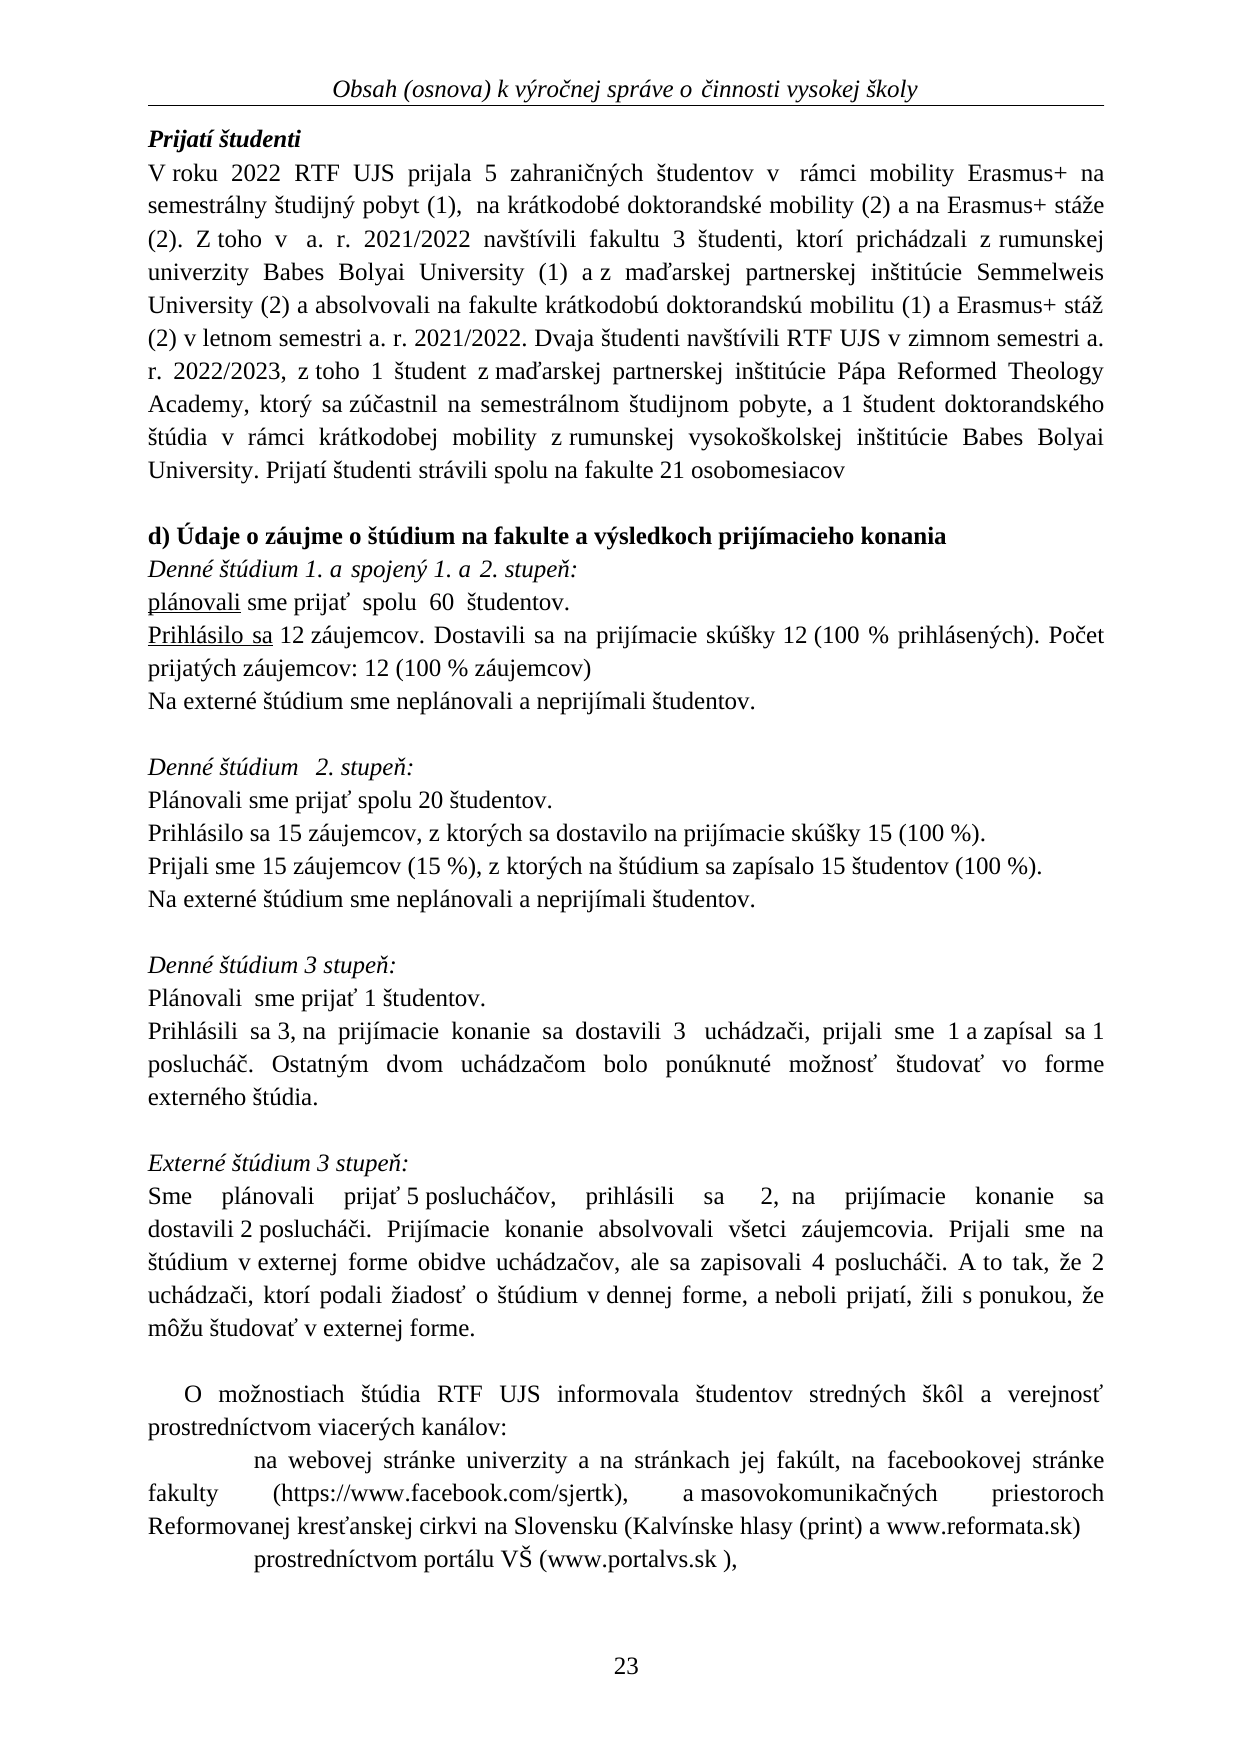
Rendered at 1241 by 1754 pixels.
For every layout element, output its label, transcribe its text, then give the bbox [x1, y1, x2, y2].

text Denné štúdium 2. stupeň: [148, 752, 1104, 781]
text Prijali sme 15 záujemcov (15 %), z ktorých na štúdium sa zapísalo 15 študentov (100 %). [148, 851, 1104, 880]
text Na externé štúdium sme neplánovali a neprijímali študentov. [148, 686, 1104, 715]
text V roku 2022 RTF UJS prijala 5 zahraničných študentov v rámci mobility Erasmus+ na semestrálny študijný pobyt (1), na krátkodobé doktorandské mobility (2) a na Erasmus+ stáže (2). Z toho v a. r. 2021/2022 navštívili fakultu 3 študenti, ktorí prichádzali z rumunskej univerzity Babes Bolyai University (1) a z maďarskej partnerskej inštitúcie Semmelweis University (2) a absolvovali na fakulte krátkodobú doktorandskú mobilitu (1) a Erasmus+ stáž (2) v letnom semestri a. r. 2021/2022. Dvaja študenti navštívili RTF UJS v zimnom semestri a. r. 2022/2023, z toho 1 študent z maďarskej partnerskej inštitúcie Pápa Reformed Theology Academy, ktorý sa zúčastnil na semestrálnom študijnom pobyte, a 1 študent doktorandského štúdia v rámci krátkodobej mobility z rumunskej vysokoškolskej inštitúcie Babes Bolyai University. Prijatí študenti strávili spolu na fakulte 21 osobomesiacov [148, 158, 1104, 483]
text Externé štúdium 3 stupeň: [148, 1148, 1104, 1177]
text  prostredníctvom portálu VŠ (www.portalvs.sk ), [148, 1544, 1104, 1573]
text Plánovali sme prijať spolu 20 študentov. [148, 785, 1104, 814]
text Prihlásilo sa 15 záujemcov, z ktorých sa dostavilo na prijímacie skúšky 15 (100 %). [148, 818, 1104, 847]
text Denné štúdium 1. a spojený 1. a 2. stupeň: [148, 554, 1104, 583]
text Prihlásilo sa 12 záujemcov. Dostavili sa na prijímacie skúšky 12 (100 % prihlásených). Počet prijatých záujemcov: 12 (100 % záujemcov) [148, 620, 1104, 682]
text d) Údaje o záujme o štúdium na fakulte a výsledkoch prijímacieho konania [148, 521, 1104, 549]
text Denné štúdium 3 stupeň: [148, 950, 1104, 979]
text Prihlásili sa 3, na prijímacie konanie sa dostavili 3 uchádzači, prijali sme 1 a zapísal sa 1 poslucháč. Ostatným dvom uchádzačom bolo ponúknuté možnosť študovať vo forme externého štúdia. [148, 1016, 1104, 1111]
text Plánovali sme prijať 1 študentov. [148, 983, 1104, 1012]
text plánovali sme prijať spolu 60 študentov. [148, 587, 1104, 616]
text Prijatí študenti [148, 124, 1104, 153]
text Na externé štúdium sme neplánovali a neprijímali študentov. [148, 884, 1104, 913]
text O možnostiach štúdia RTF UJS informovala študentov stredných škôl a verejnosť prostredníctvom viacerých kanálov: [148, 1379, 1104, 1441]
text  na webovej stránke univerzity a na stránkach jej fakúlt, na facebookovej stránke fakulty (https://www.facebook.com/sjertk), a masovokomunikačných priestoroch Reformovanej kresťanskej cirkvi na Slovensku (Kalvínske hlasy (print) a www.reformata.sk) [148, 1445, 1104, 1540]
text Sme plánovali prijať 5 poslucháčov, prihlásili sa 2, na prijímacie konanie sa dostavili 2 poslucháči. Prijímacie konanie absolvovali všetci záujemcovia. Prijali sme na štúdium v externej forme obidve uchádzačov, ale sa zapisovali 4 poslucháči. A to tak, že 2 uchádzači, ktorí podali žiadosť o štúdium v dennej forme, a neboli prijatí, žili s ponukou, že môžu študovať v externej forme. [148, 1181, 1104, 1342]
